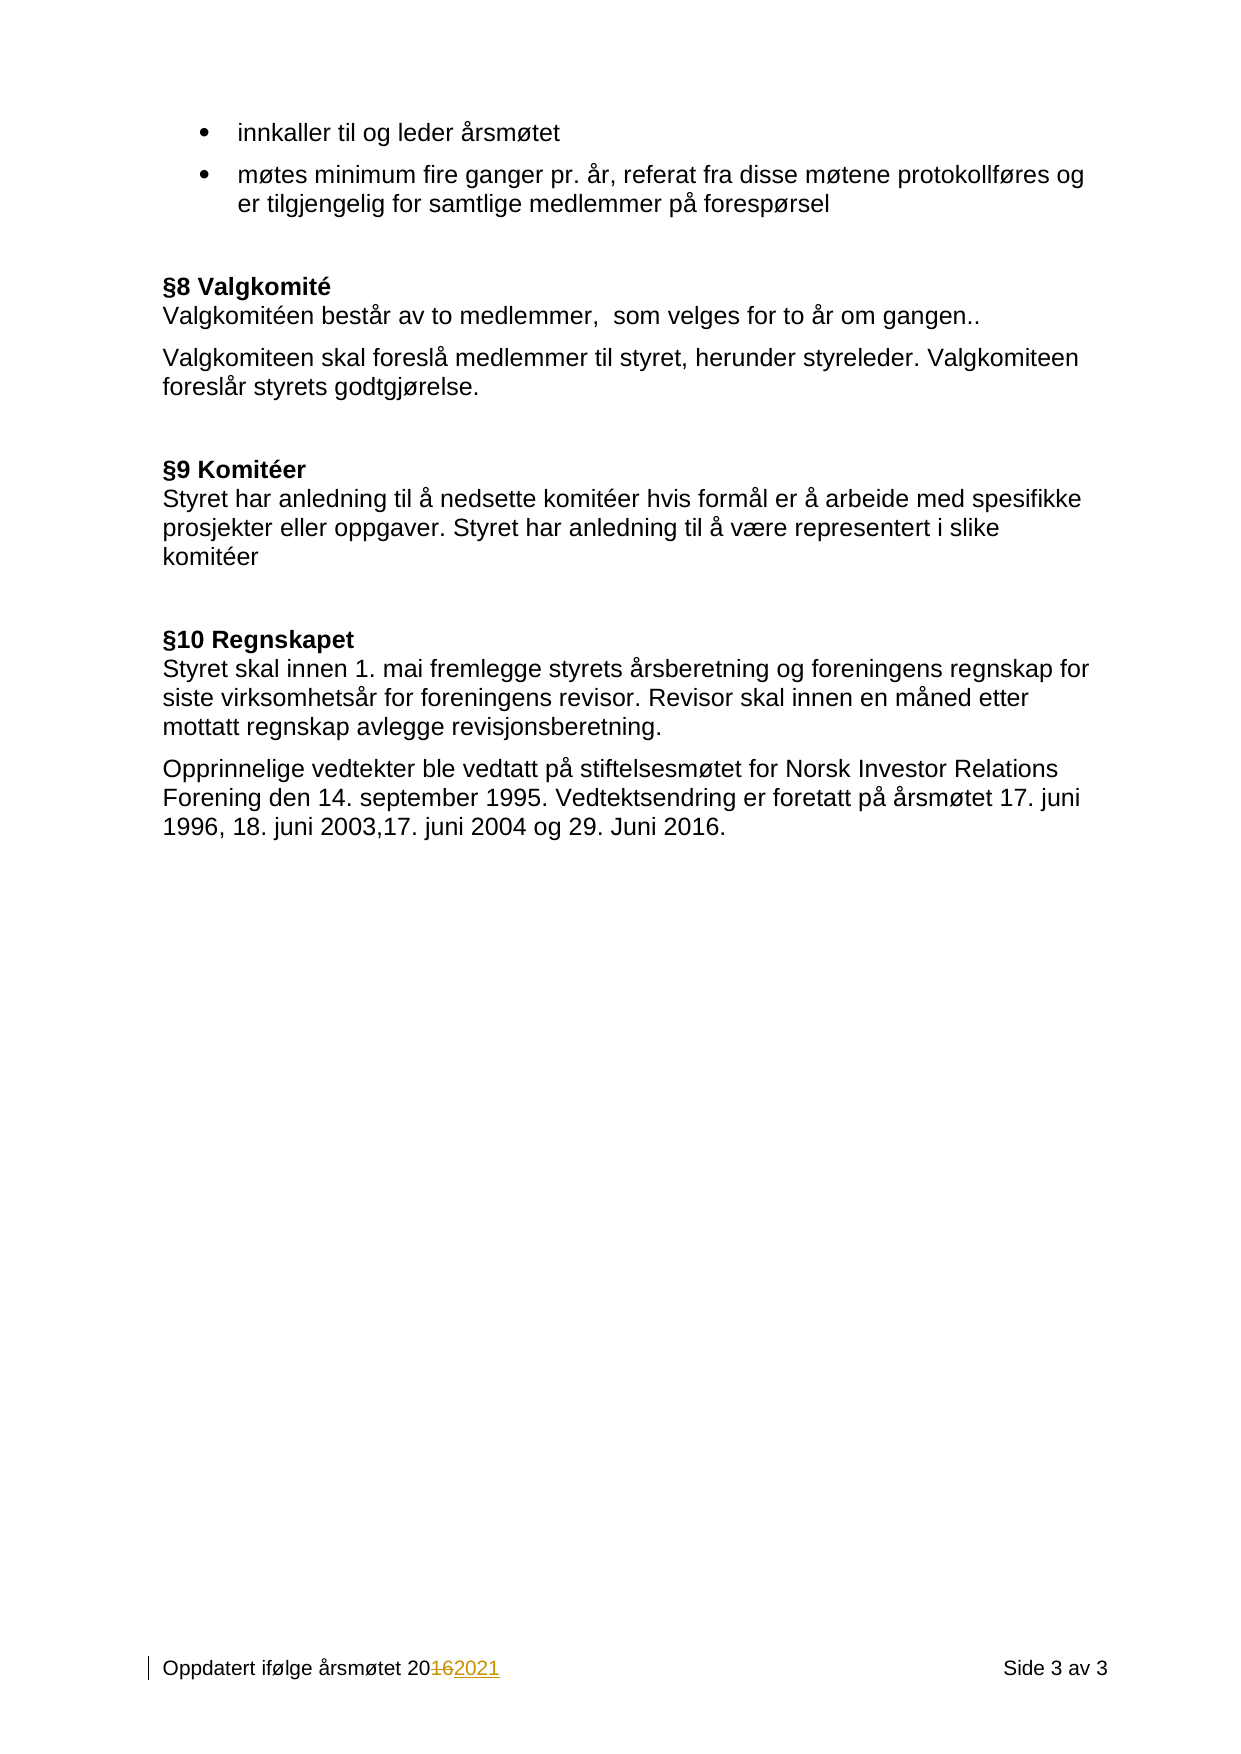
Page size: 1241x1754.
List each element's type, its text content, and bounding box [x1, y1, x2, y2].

text §8 Valgkomité Valgkomitéen består av to medlemmer, som velges for to år om gangen.. [162, 272, 1092, 330]
text Opprinnelige vedtekter ble vedtatt på stiftelsesmøtet for Norsk Investor Relations Forening den 14. september 1995. Vedtektsendring er foretatt på årsmøtet 17. juni 1996, 18. juni 2003,17. juni 2004 og 29. Juni 2016. [162, 754, 1092, 841]
list møtes minimum fire ganger pr. år, referat fra disse møtene protokollføres og er tilgjengelig for samtlige medlemmer på forespørsel [200, 160, 1092, 218]
text §10 Regnskapet Styret skal innen 1. mai fremlegge styrets årsberetning og foreningens regnskap for siste virksomhetsår for foreningens revisor. Revisor skal innen en måned etter mottatt regnskap avlegge revisjonsberetning. [162, 625, 1092, 741]
text Valgkomiteen skal foreslå medlemmer til styret, herunder styreleder. Valgkomiteen foreslår styrets godtgjørelse. [162, 342, 1092, 401]
list innkaller til og leder årsmøtet [200, 118, 1092, 147]
text §9 Komitéer Styret har anledning til å nedsette komitéer hvis formål er å arbeide med spesifikke prosjekter eller oppgaver. Styret har anledning til å være representert i slike komitéer [162, 455, 1092, 571]
